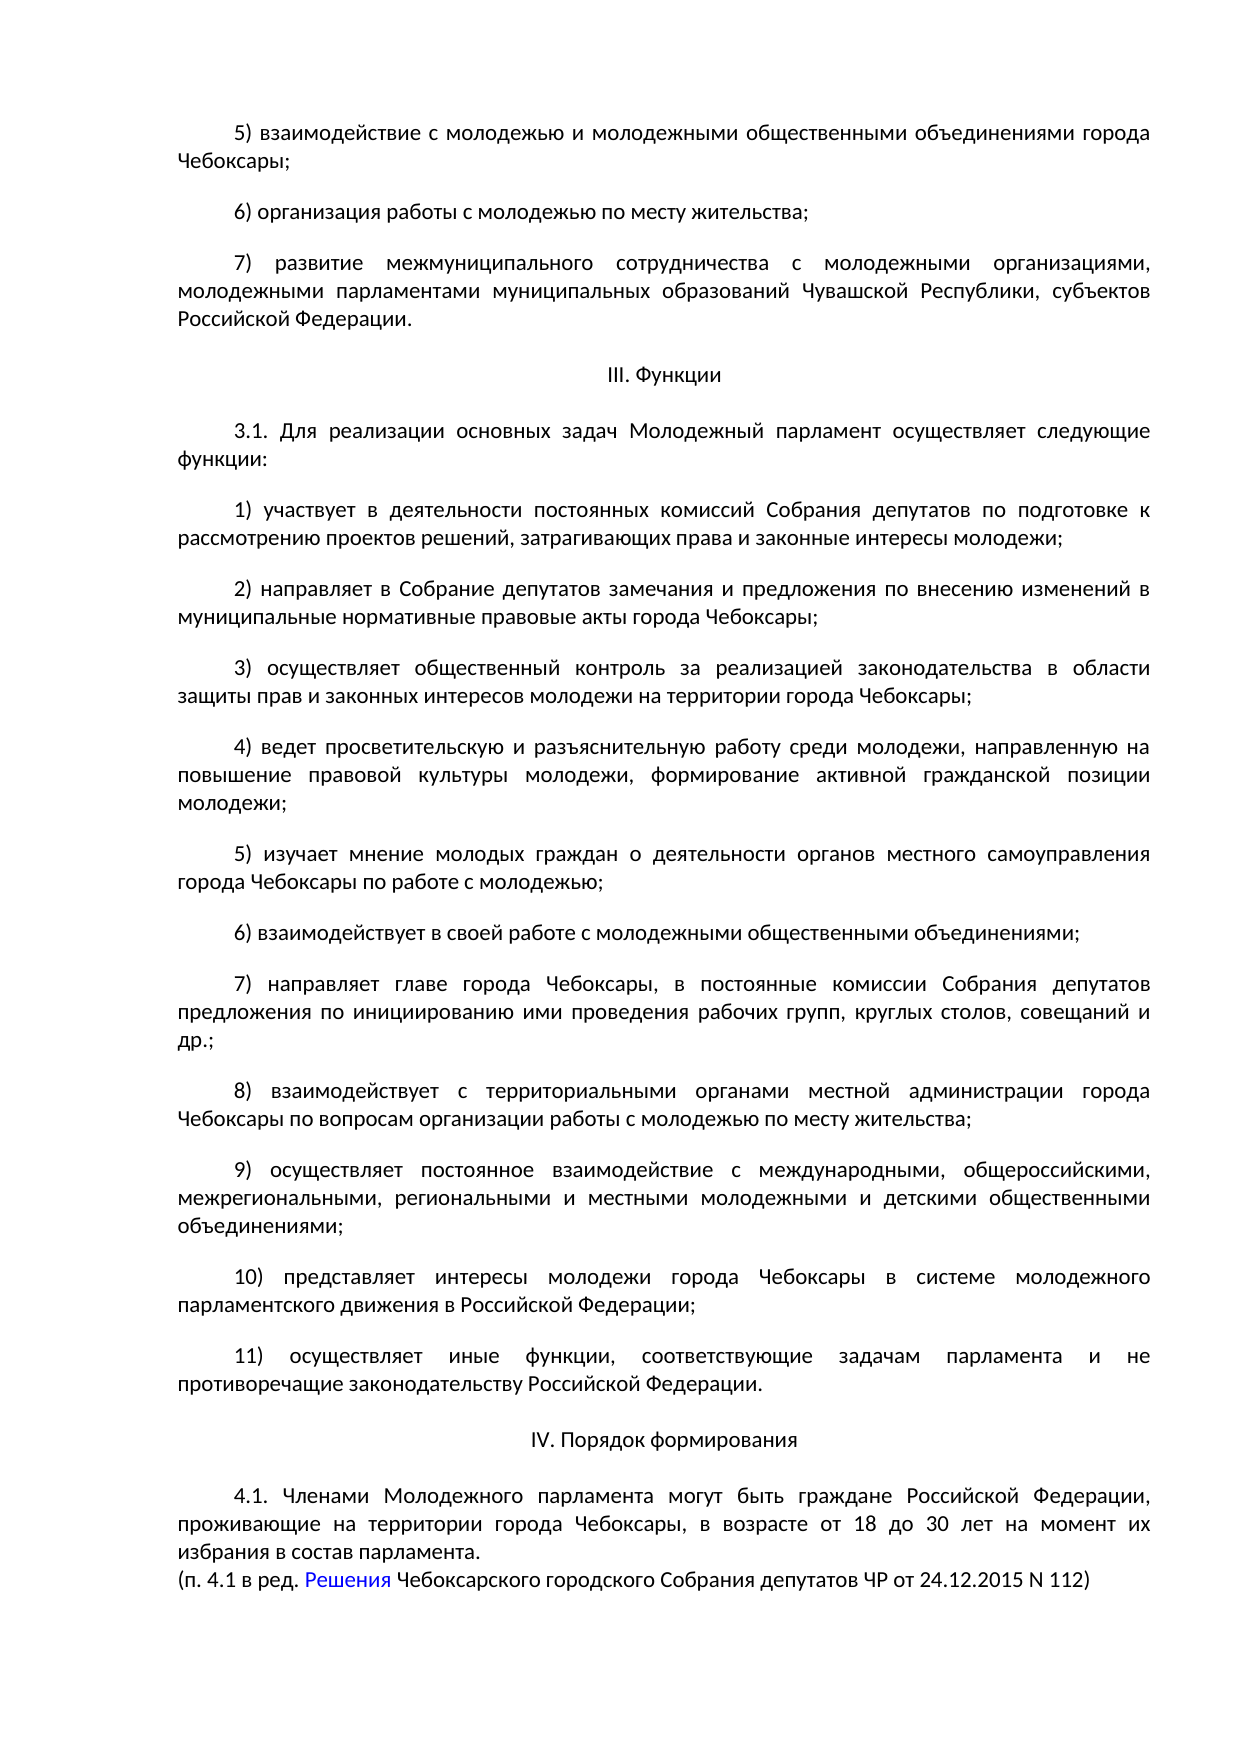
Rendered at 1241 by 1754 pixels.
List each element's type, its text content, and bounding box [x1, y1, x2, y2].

text 4.1. Членами Молодежного парламента могут быть граждане Российской Федерации, проживающие на территории города Чебоксары, в возрасте от 18 до 30 лет на момент их избрания в состав парламента. [177, 1481, 1152, 1565]
text IV. Порядок формирования [177, 1425, 1152, 1453]
text 9) осуществляет постоянное взаимодействие с международными, общероссийскими, межрегиональными, региональными и местными молодежными и детскими общественными объединениями; [177, 1155, 1152, 1239]
text 1) участвует в деятельности постоянных комиссий Собрания депутатов по подготовке к рассмотрению проектов решений, затрагивающих права и законные интересы молодежи; [177, 495, 1152, 551]
text 10) представляет интересы молодежи города Чебоксары в системе молодежного парламентского движения в Российской Федерации; [177, 1262, 1152, 1318]
text 4) ведет просветительскую и разъяснительную работу среди молодежи, направленную на повышение правовой культуры молодежи, формирование активной гражданской позиции молодежи; [177, 732, 1152, 816]
text 8) взаимодействует с территориальными органами местной администрации города Чебоксары по вопросам организации работы с молодежью по месту жительства; [177, 1076, 1152, 1132]
text 7) направляет главе города Чебоксары, в постоянные комиссии Собрания депутатов предложения по инициированию ими проведения рабочих групп, круглых столов, совещаний и др.; [177, 969, 1152, 1053]
text 7) развитие межмуниципального сотрудничества с молодежными организациями, молодежными парламентами муниципальных образований Чувашской Республики, субъектов Российской Федерации. [177, 248, 1152, 332]
text 6) организация работы с молодежью по месту жительства; [177, 197, 1152, 225]
text 2) направляет в Собрание депутатов замечания и предложения по внесению изменений в муниципальные нормативные правовые акты города Чебоксары; [177, 574, 1152, 630]
text 3.1. Для реализации основных задач Молодежный парламент осуществляет следующие функции: [177, 416, 1152, 472]
text 6) взаимодействует в своей работе с молодежными общественными объединениями; [177, 918, 1152, 946]
text 5) изучает мнение молодых граждан о деятельности органов местного самоуправления города Чебоксары по работе с молодежью; [177, 839, 1152, 895]
text 11) осуществляет иные функции, соответствующие задачам парламента и не противоречащие законодательству Российской Федерации. [177, 1341, 1152, 1397]
text (п. 4.1 в ред. Решения Чебоксарского городского Собрания депутатов ЧР от 24.12.2015 N 112) [177, 1565, 1152, 1593]
text III. Функции [177, 360, 1152, 388]
text 3) осуществляет общественный контроль за реализацией законодательства в области защиты прав и законных интересов молодежи на территории города Чебоксары; [177, 653, 1152, 709]
text 5) взаимодействие с молодежью и молодежными общественными объединениями города Чебоксары; [177, 118, 1152, 174]
